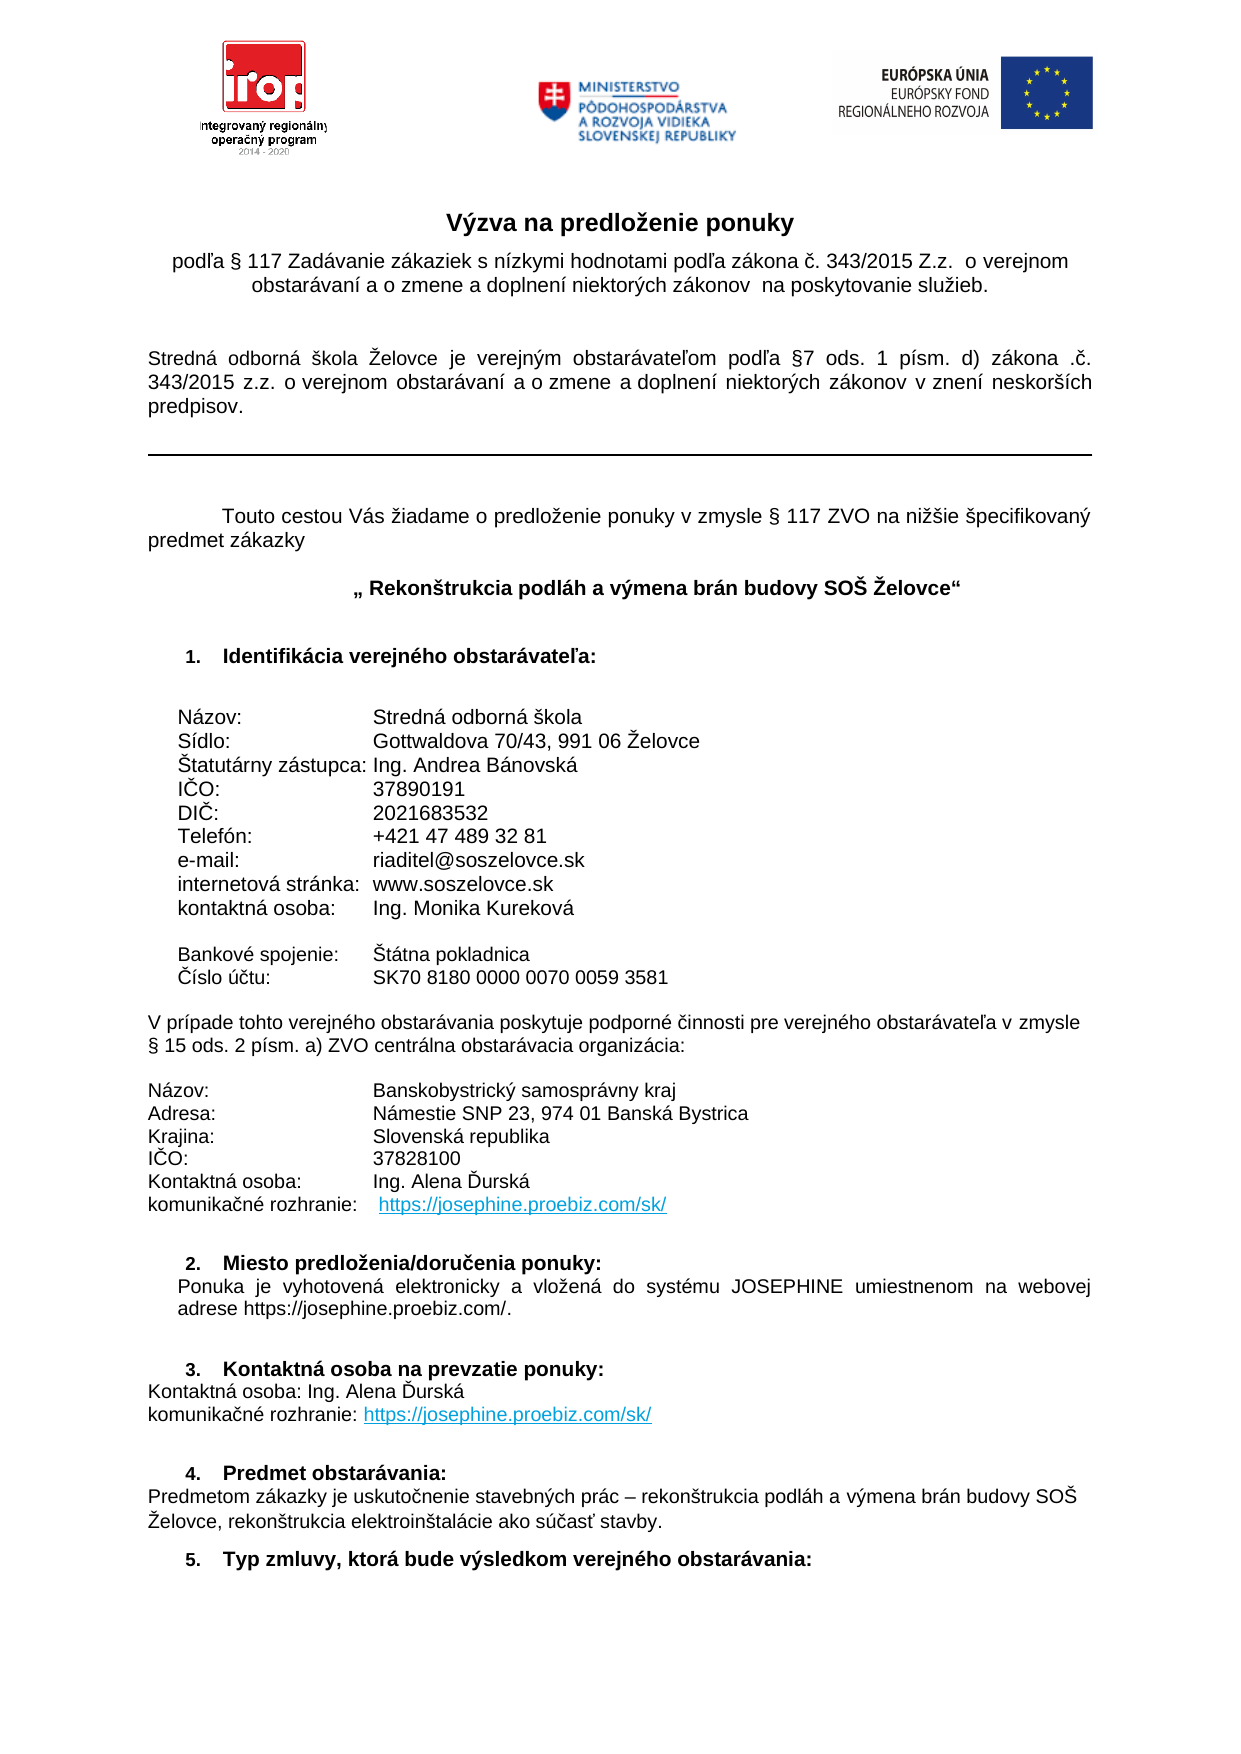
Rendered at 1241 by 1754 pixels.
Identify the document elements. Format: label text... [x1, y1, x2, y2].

text Názov: Stredná odborná škola [177, 704, 1092, 728]
text Adresa: Námestie SNP 23, 974 01 Banská Bystrica [148, 1102, 1092, 1124]
text Sídlo: Gottwaldova 70/43, 991 06 Želovce [177, 728, 1092, 752]
text komunikačné rozhranie: https://josephine.proebiz.com/sk/ [148, 1193, 1092, 1215]
text Kontaktná osoba: Ing. Alena Ďurská [148, 1380, 1092, 1403]
list Identifikácia : [185, 644, 1092, 668]
text IČO: 37890191 [177, 776, 1092, 800]
text Predmetom zákazky je uskutočnenie stavebných prác – rekonštrukcia podláh a výmena brán budovy SOŠ Želovce, rekonštrukcia elektroinštalácie ako súčasť stavby. [148, 1485, 1092, 1532]
text Ponuka je vyhotovená elektronicky a vložená do systému JOSEPHINE umiestnenom na webovej adrese https://josephine.proebiz.com/. [177, 1274, 1092, 1320]
list Typ zmluvy, ktorá bude výsledkom verejného obstarávania: [185, 1546, 1092, 1570]
text podľa § 117 Zadávanie zákaziek s nízkymi hodnotami podľa zákona č. 343/2015 Z.z. o verejnom obstarávaní a o zmene a doplnení niektorých zákonov na poskytovanie služieb. [148, 249, 1092, 297]
text internetová stránka: www.soszelovce.sk [177, 872, 1092, 896]
text Touto cestou Vás žiadame o predloženie ponuky v zmysle § 117 ZVO na nižšie špecifikovaný predmet zákazky [148, 503, 1092, 551]
picture [198, 40, 327, 153]
text Kontaktná osoba: Ing. Alena Ďurská [148, 1170, 1092, 1193]
text e-mail: riaditel@soszelovce.sk [177, 848, 1092, 872]
text Stredná odborná škola Želovce je verejným obstarávateľom podľa §7 ods. 1 písm. d) zákona .č. 343/2015 z.z. o verejnom obstarávaní a o zmene a doplnení niektorých zákonov v znení neskorších predpisov. [148, 346, 1092, 418]
picture [831, 50, 1097, 134]
text Číslo účtu: SK70 8180 0000 0070 0059 3581 [177, 966, 1092, 988]
text kontaktná osoba: Ing. Monika Kureková [148, 896, 1092, 920]
text V prípade tohto verejného obstarávania poskytuje podporné činnosti pre verejného obstarávateľa v zmysle § 15 ods. 2 písm. a) ZVO centrálna obstarávacia organizácia: [148, 1011, 1092, 1056]
text Štatutárny zástupca: Ing. Andrea Bánovská [177, 752, 1092, 776]
text DIČ: 2021683532 [177, 800, 1092, 824]
text IČO: 37828100 [148, 1147, 1092, 1170]
text Názov: Banskobystrický samosprávny kraj [148, 1079, 1092, 1102]
text Bankové spojenie: Štátna pokladnica [148, 943, 1092, 966]
text Výzva na predloženie ponuky [148, 208, 1092, 237]
text Telefón: +421 47 489 32 81 [177, 824, 1092, 848]
text komunikačné rozhranie: https://josephine.proebiz.com/sk/ [148, 1403, 1092, 1426]
list Predmet obstarávania: [185, 1461, 1092, 1485]
text „ Rekonštrukcia podláh a výmena brán budovy SOŠ Želovce“ [148, 575, 1092, 599]
text Krajina: Slovenská republika [148, 1124, 1092, 1147]
list Kontaktná osoba na prevzatie ponuky: [185, 1356, 1092, 1380]
list Miesto predloženia/doručenia ponuky: [185, 1251, 1092, 1274]
picture [528, 67, 747, 155]
